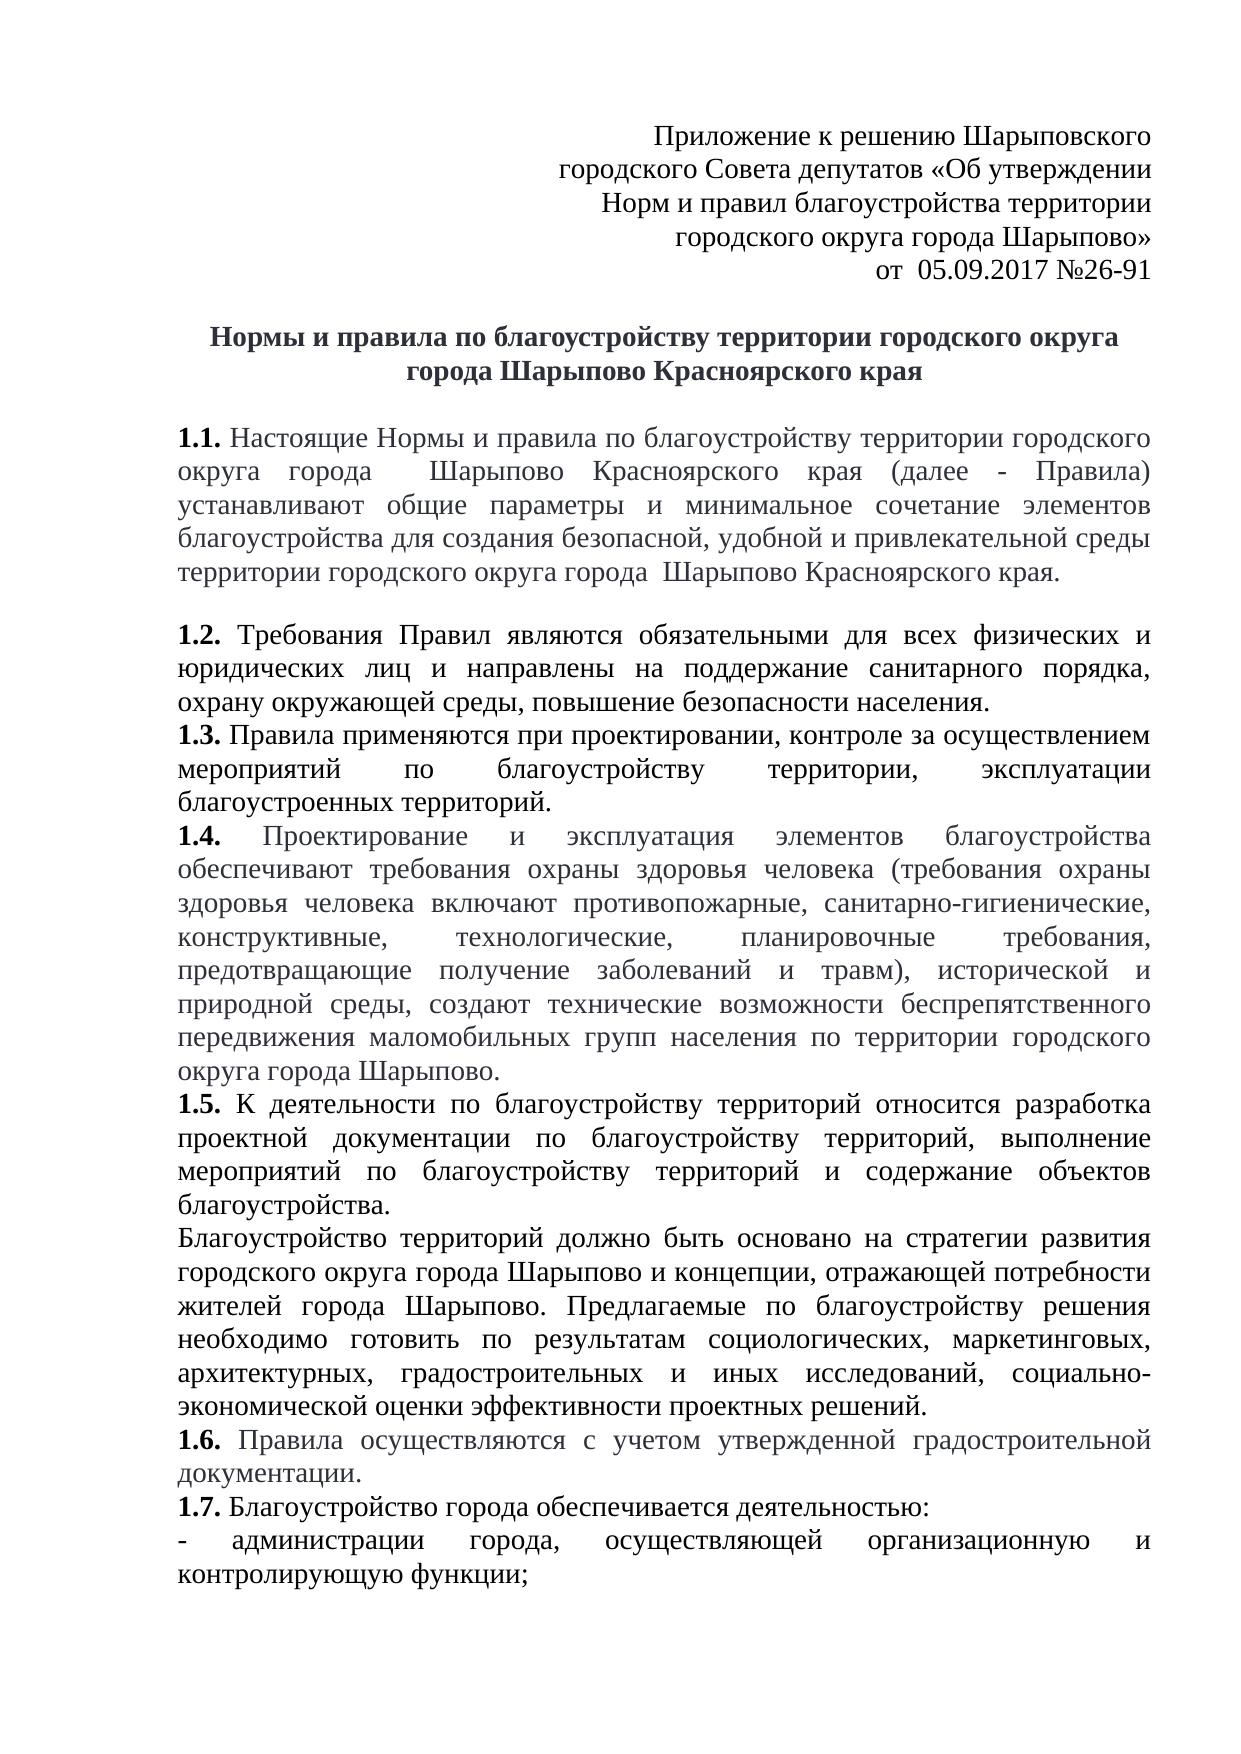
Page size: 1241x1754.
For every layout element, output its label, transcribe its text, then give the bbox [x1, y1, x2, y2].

text Благоустройство территорий должно быть основано на стратегии развития городского округа города Шарыпово и концепции, отражающей потребности жителей города Шарыпово. Предлагаемые по благоустройству решения необходимо готовить по результатам социологических, маркетинговых, архитектурных, градостроительных и иных исследований, социально-экономической оценки эффективности проектных решений. [177, 1221, 1152, 1422]
text Приложение к решению Шарыповского [177, 118, 1152, 152]
text 1.4. Проектирование и эксплуатация элементов благоустройства обеспечивают требования охраны здоровья человека (требования охраны здоровья человека включают противопожарные, санитарно-гигиенические, конструктивные, технологические, планировочные требования, предотвращающие получение заболеваний и травм), исторической и природной среды, создают технические возможности беспрепятственного передвижения маломобильных групп населения по территории городского округа города Шарыпово. [177, 818, 1152, 1086]
text 1.1. Настоящие Нормы и правила по благоустройству территории городского округа города Шарыпово Красноярского края (далее - Правила) устанавливают общие параметры и минимальное сочетание элементов благоустройства для создания безопасной, удобной и привлекательной среды территории городского округа города Шарыпово Красноярского края. [177, 420, 1152, 588]
text 1.2. Требования Правил являются обязательными для всех физических и юридических лиц и направлены на поддержание санитарного порядка, охрану окружающей среды, повышение безопасности населения. [177, 617, 1152, 717]
text 1.7. Благоустройство города обеспечивается деятельностью: [177, 1489, 1152, 1522]
text - администрации города, осуществляющей организационную и контролирующую функции; [177, 1522, 1152, 1589]
text городского округа города Шарыпово» [177, 219, 1152, 252]
text города Шарыпово Красноярского края [177, 353, 1152, 386]
text Норм и правил благоустройства территории [177, 185, 1152, 219]
text от 05.09.2017 №26-91 [177, 252, 1152, 286]
text городского Совета депутатов «Об утверждении [177, 152, 1152, 185]
text 1.6. Правила осуществляются с учетом утвержденной градостроительной документации. [177, 1422, 1152, 1489]
text 1.3. Правила применяются при проектировании, контроле за осуществлением мероприятий по благоустройству территории, эксплуатации благоустроенных территорий. [177, 717, 1152, 818]
text 1.5. К деятельности по благоустройству территорий относится разработка проектной документации по благоустройству территорий, выполнение мероприятий по благоустройству территорий и содержание объектов благоустройства. [177, 1086, 1152, 1221]
text Нормы и правила по благоустройству территории городского округа [177, 319, 1152, 353]
